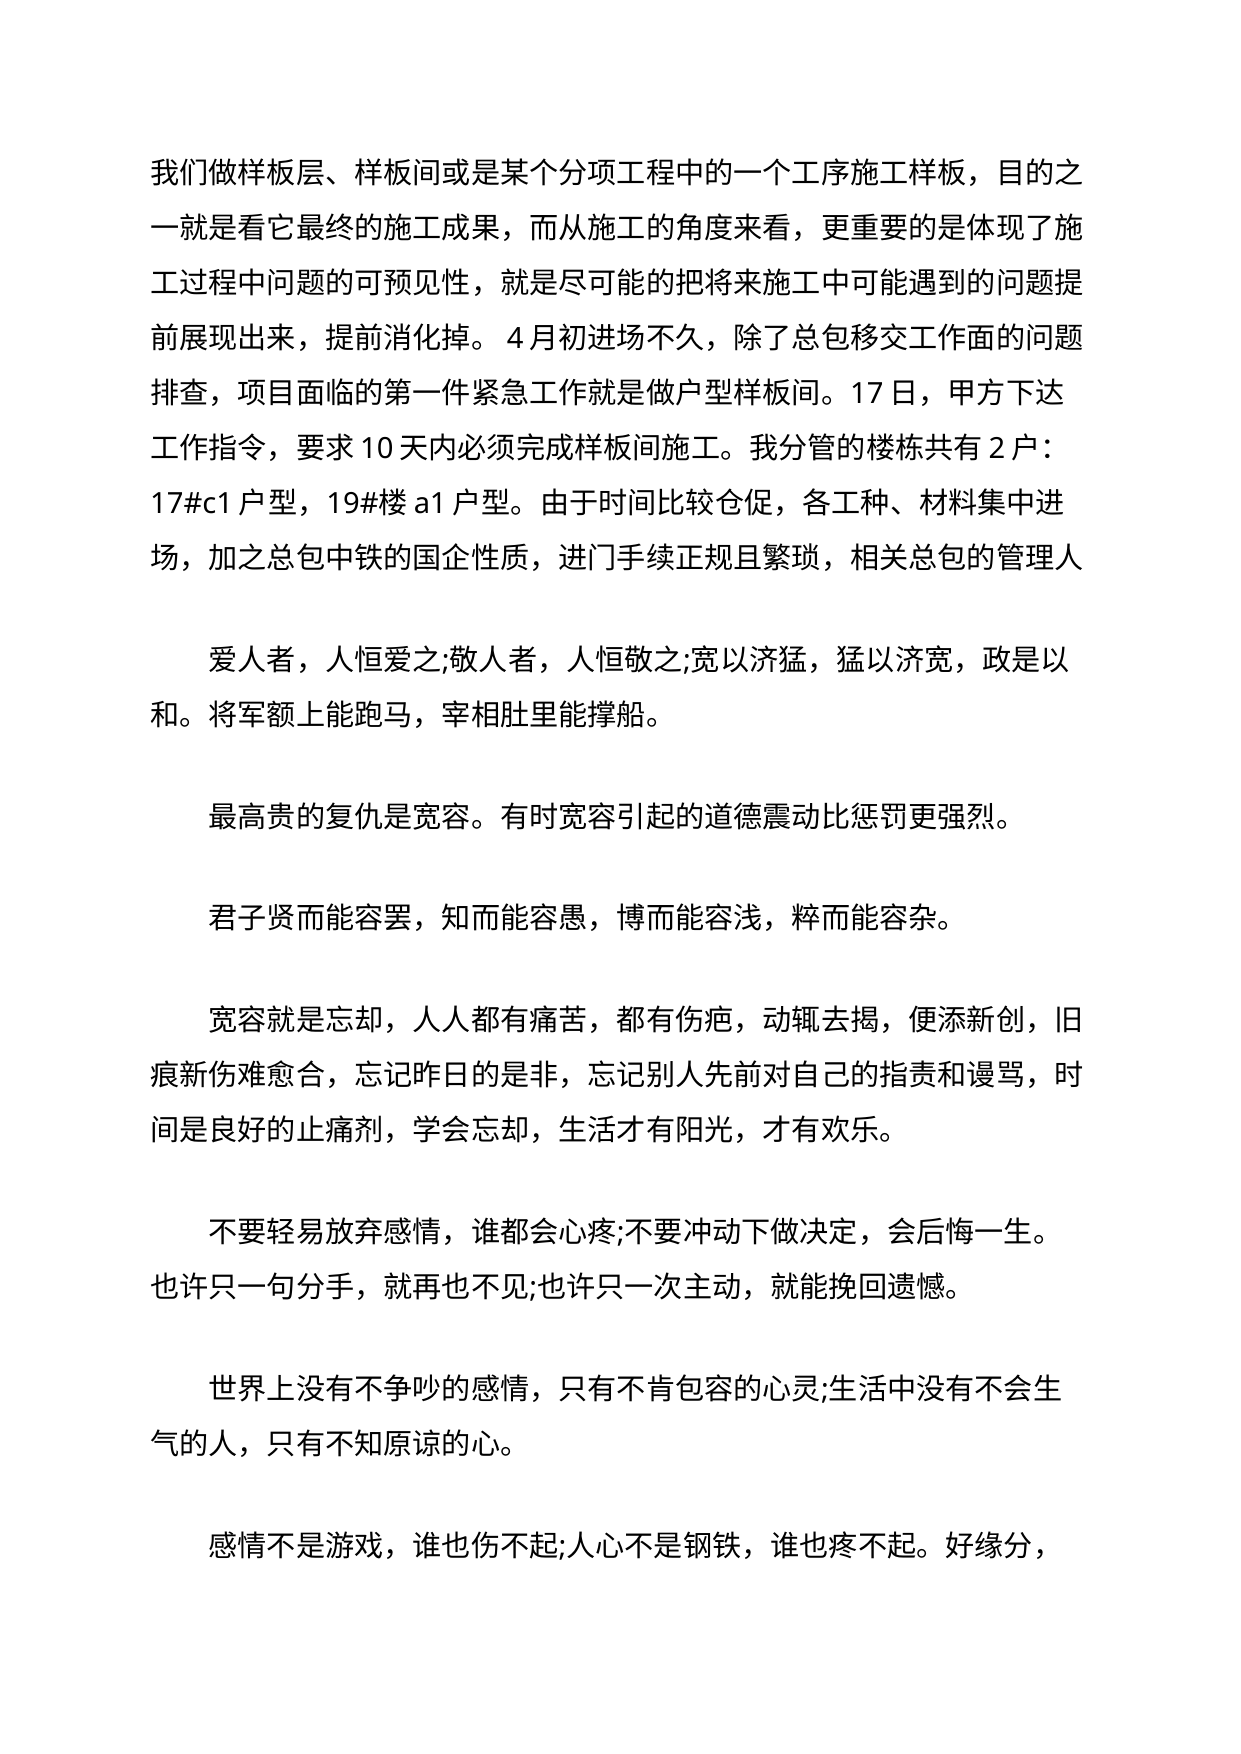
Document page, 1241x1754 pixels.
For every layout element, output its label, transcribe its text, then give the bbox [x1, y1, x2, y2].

text 宽容就是忘却，人人都有痛苦，都有伤疤，动辄去揭，便添新创，旧痕新伤难愈合，忘记昨日的是非，忘记别人先前对自己的指责和谩骂，时间是良好的止痛剂，学会忘却，生活才有阳光，才有欢乐。 [150, 997, 1090, 1149]
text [150, 150, 1090, 577]
text 不要轻易放弃感情，谁都会心疼;不要冲动下做决定，会后悔一生。也许只一句分手，就再也不见;也许只一次主动，就能挽回遗憾。 [150, 1208, 1090, 1306]
text 世界上没有不争吵的感情，只有不肯包容的心灵;生活中没有不会生气的人，只有不知原谅的心。 [150, 1365, 1090, 1463]
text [150, 1522, 1090, 1564]
text 君子贤而能容罢，知而能容愚，博而能容浅，粹而能容杂。 [150, 895, 1090, 937]
text 爱人者，人恒爱之;敬人者，人恒敬之;宽以济猛，猛以济宽，政是以和。将军额上能跑马，宰相肚里能撑船。 [150, 636, 1090, 734]
text 最高贵的复仇是宽容。有时宽容引起的道德震动比惩罚更强烈。 [150, 793, 1090, 836]
